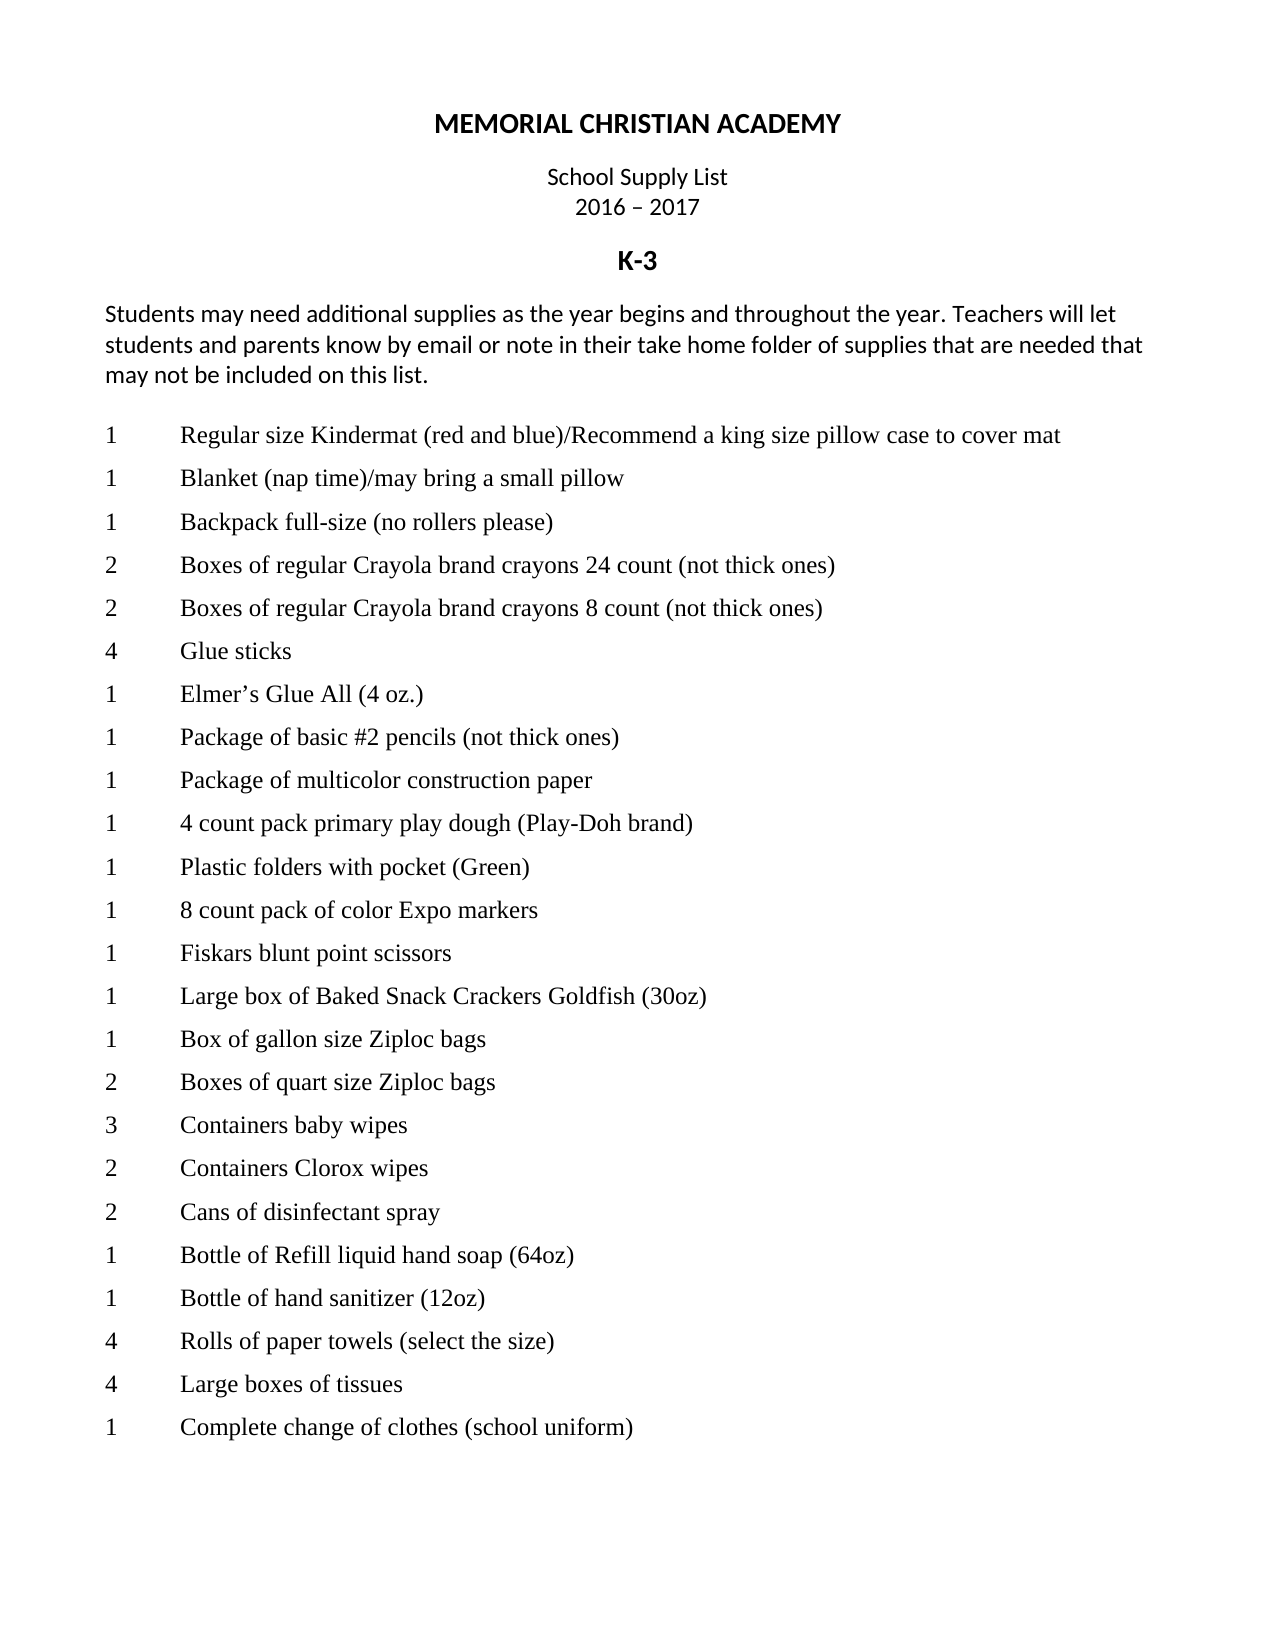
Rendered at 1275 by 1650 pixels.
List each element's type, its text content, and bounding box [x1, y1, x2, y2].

text 2 Boxes of regular Crayola brand crayons 24 count (not thick ones) [105, 550, 1170, 578]
text 1 Plastic folders with pocket (Green) [105, 852, 1170, 880]
text 1 Complete change of clothes (school uniform) [105, 1412, 1170, 1441]
text 1 Fiskars blunt point scissors [105, 938, 1170, 967]
text 1 Package of multicolor construction paper [105, 765, 1170, 794]
text MEMORIAL CHRISTIAN ACADEMY [105, 105, 1170, 141]
text 1 Backpack full-size (no rollers please) [105, 507, 1170, 535]
text 2 Containers Clorox wipes [105, 1153, 1170, 1182]
text 2 Boxes of quart size Ziploc bags [105, 1067, 1170, 1096]
text 1 Large box of Baked Snack Crackers Goldfish (30oz) [105, 981, 1170, 1010]
text 4 Glue sticks [105, 636, 1170, 665]
text 4 Rolls of paper towels (select the size) [105, 1326, 1170, 1355]
text 1 Bottle of Refill liquid hand soap (64oz) [105, 1240, 1170, 1268]
text 1 4 count pack primary play dough (Play-Doh brand) [105, 808, 1170, 837]
text 1 Bottle of hand sanitizer (12oz) [105, 1283, 1170, 1312]
list Regular size Kindermat (red and blue)/Recommend a king size pillow case to cover mat [105, 420, 1170, 449]
text 2 Boxes of regular Crayola brand crayons 8 count (not thick ones) [105, 593, 1170, 622]
text Students may need additional supplies as the year begins and throughout the year. Teachers will let students and parents know by email or note in their take home folder of supplies that are needed that may not be included on this list. [105, 298, 1170, 390]
text 3 Containers baby wipes [105, 1110, 1170, 1139]
text 1 Package of basic #2 pencils (not thick ones) [105, 722, 1170, 751]
text 4 Large boxes of tissues [105, 1369, 1170, 1398]
text K-3 [105, 242, 1170, 278]
text School Supply List [105, 161, 1170, 191]
text 1 Elmer’s Glue All (4 oz.) [105, 679, 1170, 708]
text 1 Box of gallon size Ziploc bags [105, 1024, 1170, 1053]
text 2016 – 2017 [105, 191, 1170, 222]
text 1 8 count pack of color Expo markers [105, 895, 1170, 923]
text 1 Blanket (nap time)/may bring a small pillow [105, 463, 1170, 492]
text 2 Cans of disinfectant spray [105, 1197, 1170, 1225]
